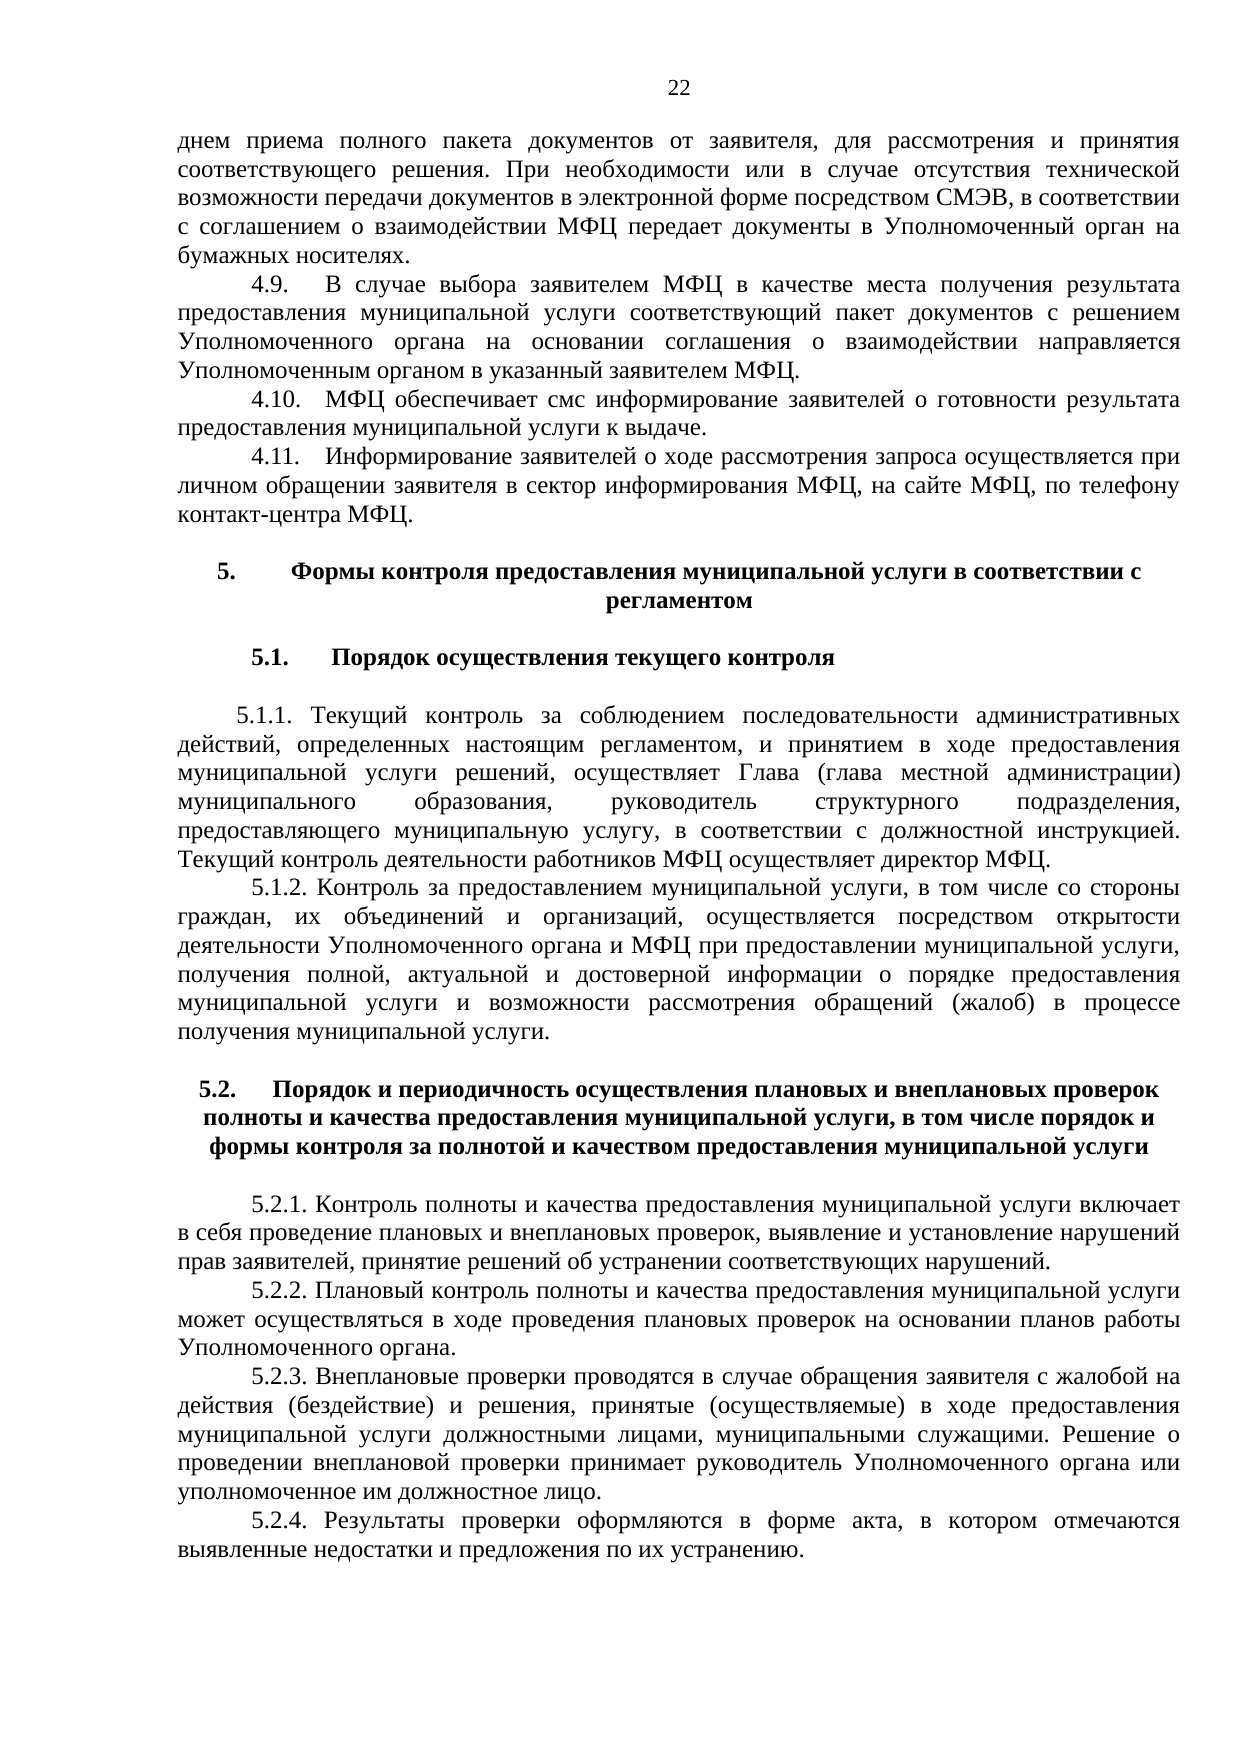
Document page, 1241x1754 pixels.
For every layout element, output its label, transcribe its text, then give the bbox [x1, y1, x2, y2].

text 5.1.2. Контроль за предоставлением муниципальной услуги, в том числе со стороны граждан, их объединений и организаций, осуществляется посредством открытости деятельности Уполномоченного органа и МФЦ при предоставлении муниципальной услуги, получения полной, актуальной и достоверной информации о порядке предоставления муниципальной услуги и возможности рассмотрения обращений (жалоб) в процессе получения муниципальной услуги. [177, 872, 1181, 1045]
list Информирование заявителей о ходе рассмотрения запроса осуществляется при личном обращении заявителя в сектор информирования МФЦ, на сайте МФЦ, по телефону контакт-центра МФЦ. [177, 441, 1181, 527]
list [177, 125, 1181, 269]
list Порядок осуществления текущего контроля [177, 642, 1181, 671]
text 5.1.1. Текущий контроль за соблюдением последовательности административных действий, определенных настоящим регламентом, и принятием в ходе предоставления муниципальной услуги решений, осуществляет Глава (глава местной администрации) муниципального образования, руководитель структурного подразделения, предоставляющего муниципальную услугу, в соответствии с должностной инструкцией. Текущий контроль деятельности работников МФЦ осуществляет директор МФЦ. [177, 700, 1181, 872]
text 5.2.4. Результаты проверки оформляются в форме акта, в котором отмечаются выявленные недостатки и предложения по их устранению. [177, 1505, 1181, 1562]
text 5.2.2. Плановый контроль полноты и качества предоставления муниципальной услуги может осуществляться в ходе проведения плановых проверок на основании планов работы Уполномоченного органа. [177, 1275, 1181, 1361]
list В случае выбора заявителем МФЦ в качестве места получения результата предоставления муниципальной услуги соответствующий пакет документов с решением Уполномоченного органа на основании соглашения о взаимодействии направляется Уполномоченным органом в указанный заявителем МФЦ. [177, 269, 1181, 384]
list Формы контроля предоставления муниципальной услуги в соответствии с регламентом [177, 556, 1181, 614]
list Порядок и периодичность осуществления плановых и внеплановых проверок полноты и качества предоставления муниципальной услуги, в том числе порядок и формы контроля за полнотой и качеством предоставления муниципальной услуги [177, 1074, 1181, 1160]
list МФЦ обеспечивает смс информирование заявителей о готовности результата предоставления муниципальной услуги к выдаче. [177, 384, 1181, 441]
text 5.2.3. Внеплановые проверки проводятся в случае обращения заявителя с жалобой на действия (бездействие) и решения, принятые (осуществляемые) в ходе предоставления муниципальной услуги должностными лицами, муниципальными служащими. Решение о проведении внеплановой проверки принимает руководитель Уполномоченного органа или уполномоченное им должностное лицо. [177, 1361, 1181, 1505]
text 5.2.1. Контроль полноты и качества предоставления муниципальной услуги включает в себя проведение плановых и внеплановых проверок, выявление и установление нарушений прав заявителей, принятие решений об устранении соответствующих нарушений. [177, 1189, 1181, 1275]
